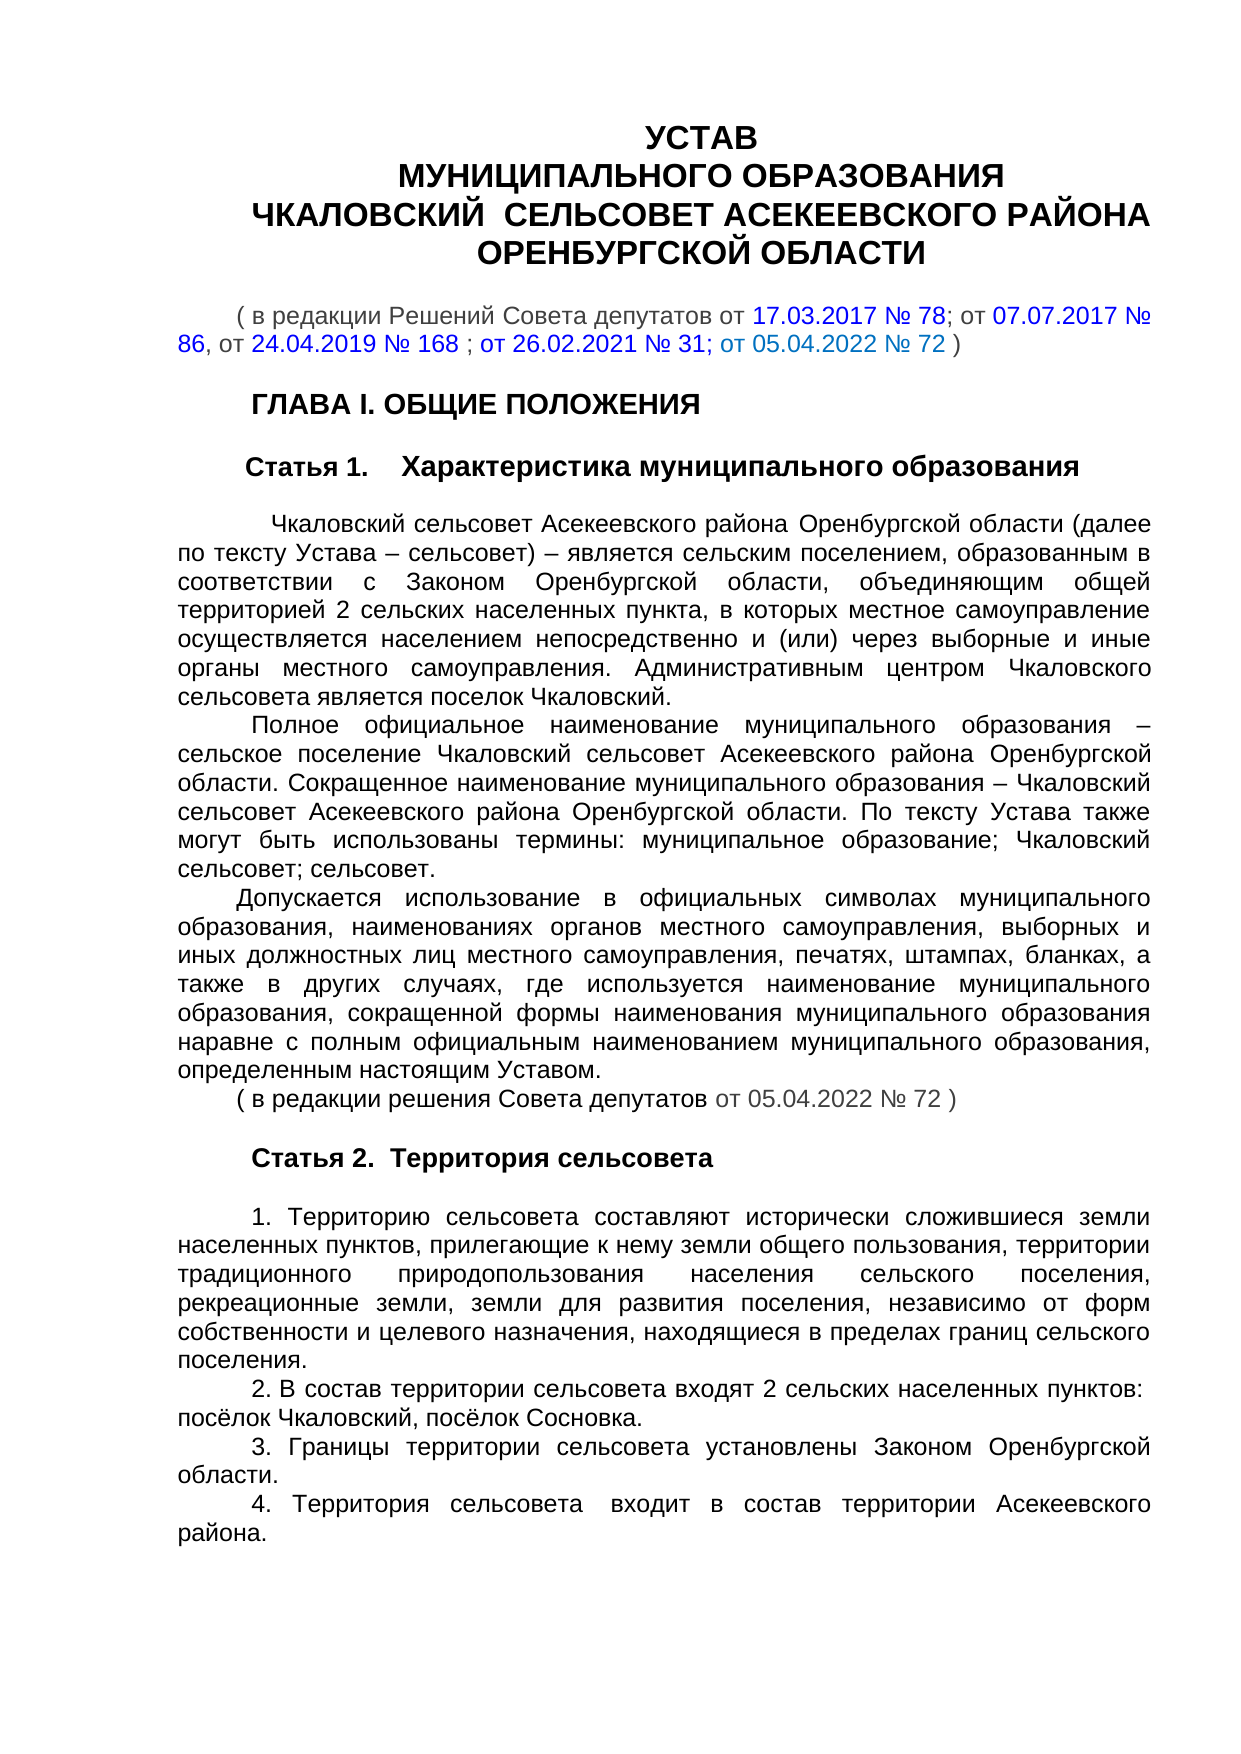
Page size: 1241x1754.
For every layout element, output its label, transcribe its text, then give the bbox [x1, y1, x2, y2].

text 4. Территория сельсовета входит в состав территории Асекеевского района. [177, 1489, 1152, 1547]
text Статья 2. Территория сельсовета [177, 1142, 1152, 1173]
text ЧКАЛОВСКИЙ СЕЛЬСОВЕТ АСЕКЕЕВСКОГО РАЙОНА [177, 195, 1152, 233]
text Допускается использование в официальных символах муниципального образования, наименованиях органов местного самоуправления, выборных и иных должностных лиц местного самоуправления, печатях, штампах, бланках, а также в других случаях, где используется наименование муниципального образования, сокращенной формы наименования муниципального образования наравне с полным официальным наименованием муниципального образования, определенным настоящим Уставом. [177, 883, 1152, 1084]
text МУНИЦИПАЛЬНОГО ОБРАЗОВАНИЯ [177, 157, 1152, 195]
text 3. Границы территории сельсовета установлены Законом Оренбургской области. [177, 1432, 1152, 1489]
text Чкаловский сельсовет Асекеевского района Оренбургской области (далее по тексту Устава – сельсовет) – является сельским поселением, образованным в соответствии с Законом Оренбургской области, объединяющим общей территорией 2 сельских населенных пункта, в которых местное самоуправление осуществляется населением непосредственно и (или) через выборные и иные органы местного самоуправления. Административным центром Чкаловского сельсовета является поселок Чкаловский. [177, 509, 1152, 710]
text 1. Территорию сельсовета составляют исторически сложившиеся земли населенных пунктов, прилегающие к нему земли общего пользования, территории традиционного природопользования населения сельского поселения, рекреационные земли, земли для развития поселения, независимо от форм собственности и целевого назначения, находящиеся в пределах границ сельского поселения. [177, 1202, 1152, 1374]
text Полное официальное наименование муниципального образования – сельское поселение Чкаловский сельсовет Асекеевского района Оренбургской области. Сокращенное наименование муниципального образования – Чкаловский сельсовет Асекеевского района Оренбургской области. По тексту Устава также могут быть использованы термины: муниципальное образование; Чкаловский сельсовет; сельсовет. [177, 710, 1152, 883]
text ГЛАВА I. ОБЩИЕ ПОЛОЖЕНИЯ [177, 387, 1152, 420]
text ОРЕНБУРГСКОЙ ОБЛАСТИ [177, 233, 1152, 272]
text Статья 1. Характеристика муниципального образования [177, 449, 1152, 483]
text ( в редакции Решений Совета депутатов от 17.03.2017 № 78; от 07.07.2017 № 86, от 24.04.2019 № 168 ; от 26.02.2021 № 31; от 05.04.2022 № 72 ) [177, 301, 1152, 358]
text УСТАВ [177, 118, 1152, 157]
text ( в редакции решения Совета депутатов от 05.04.2022 № 72 ) [177, 1084, 1152, 1113]
text 2. В состав территории сельсовета входят 2 сельских населенных пунктов: посёлок Чкаловский, посёлок Сосновка. [177, 1374, 1152, 1432]
